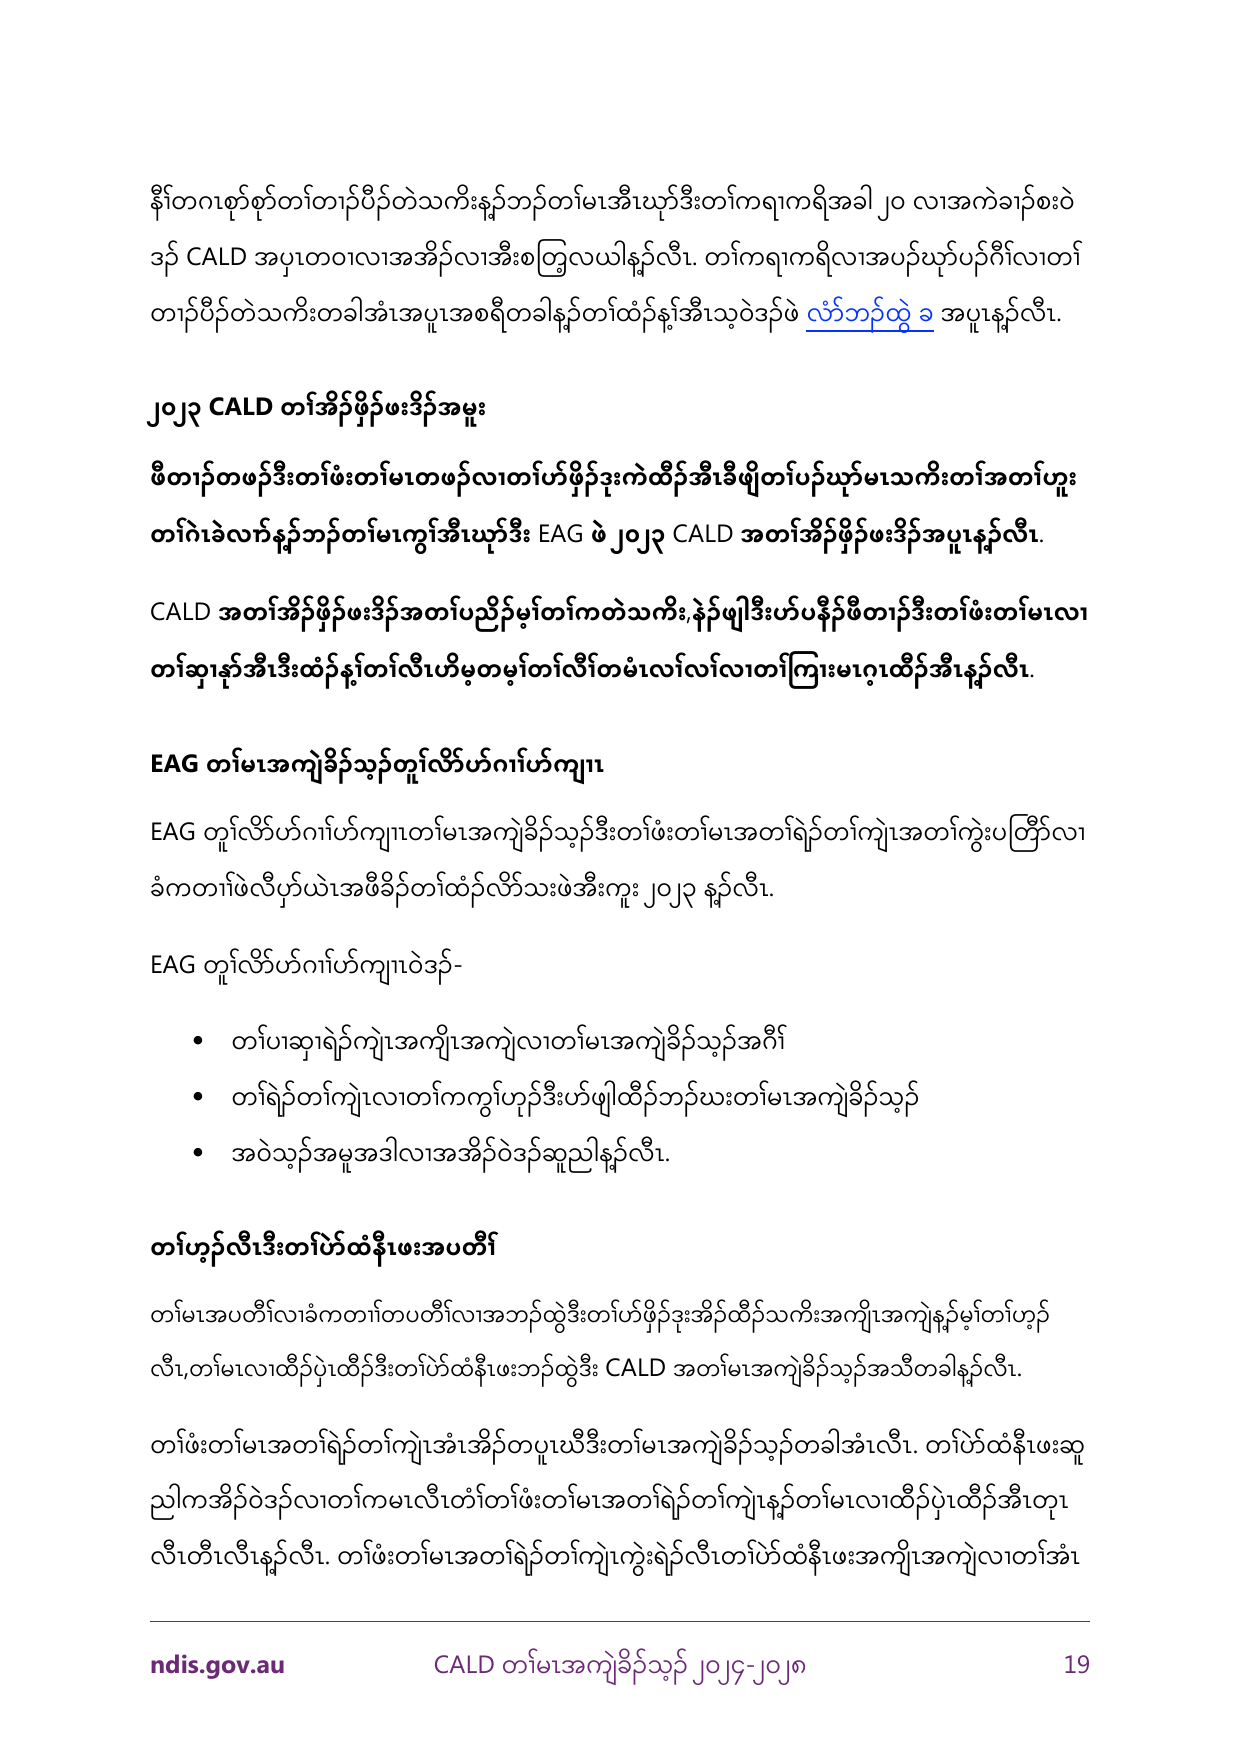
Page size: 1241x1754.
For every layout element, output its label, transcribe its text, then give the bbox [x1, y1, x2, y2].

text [150, 1427, 1090, 1585]
text ဖီတၢၣ်တဖၣ်ဒီးတၢ်ဖံးတၢ်မၤတဖၣ်လၢတၢ်ပာ်ဖှိၣ်ဒုးကဲထီၣ်အီၤခီဖျိတၢ်ပၣ်ဃုာ်မၤသကိးတၢ်အတၢ်ဟူးတၢ်ဂဲၤခဲလၢာ်န့ၣ်ဘၣ်တၢ်မၤကွၢ်အီၤဃုာ်ဒီး EAG ဖဲ ၂၀၂၃ CALD အတၢ်အိၣ်ဖှိၣ်ဖးဒိၣ်အပူၤန့ၣ်လီၤ. [150, 458, 1090, 563]
list တၢ်ရဲၣ်တၢ်ကျဲၤလၢတၢ်ကကွၢ်ဟုၣ်ဒီးပာ်ဖျါထီၣ်ဘၣ်ဃးတၢ်မၤအကျဲခိၣ်သ့ၣ် [194, 1080, 1090, 1126]
subtitle EAG တၢ်မၤအကျဲခိၣ်သ့ၣ်တူၢ်လိာ်ပာ်ဂၢၢ်ပာ်ကျၢၤ [150, 745, 1090, 793]
list အ၀ဲသ့ၣ်အမူအဒါလၢအအိၣ်၀ဲဒၣ်ဆူညါန့ၣ်လီၤ. [194, 1136, 1090, 1182]
text နီၢ်တဂၤစုာ်စုာ်တၢ်တၢၣ်ပီၣ်တဲသကိးန့ၣ်ဘၣ်တၢ်မၤအီၤဃုာ်ဒီးတၢ်ကရၢကရိအခါ ၂၀ လၢအကဲခၢၣ်စး၀ဲဒၣ် CALD အပှၤတ၀ၢလၢအအိၣ်လၢအီးစတြ့လယါန့ၣ်လီၤ. တၢ်ကရၢကရိလၢအပၣ်ဃုာ်ပၣ်ဂီၢ်လၢတၢ်တၢၣ်ပီၣ်တဲသကိးတခါအံၤအပူၤအစရီတခါန့ၣ်တၢ်ထံၣ်န့ၢ်အီၤသ့၀ဲဒၣ်ဖဲ လံာ်ဘၣ်ထွဲ ခ အပူၤန့ၣ်လီၤ. [150, 184, 1090, 342]
text တၢ်မၤအပတီၢ်လၢခံကတၢၢ်တပတီၢ်လၢအဘၣ်ထွဲဒီးတၢ်ပာ်ဖှိၣ်ဒုးအိၣ်ထီၣ်သကိးအကျိၤအကျဲန့ၣ်မ့ၢ်တၢ်ဟ့ၣ်လီၤ,တၢ်မၤလၢထီၣ်ပှဲၤထီၣ်ဒီးတၢ်ပဲာ်ထံနီၤဖးဘၣ်ထွဲဒီး CALD အတၢ်မၤအကျဲခိၣ်သ့ၣ်အသီတခါန့ၣ်လီၤ. [150, 1298, 1090, 1397]
subtitle တၢ်ဟ့ၣ်လီၤဒီးတၢ်ပဲာ်ထံနီၤဖးအပတီၢ် [150, 1229, 1090, 1276]
text EAG တူၢ်လိာ်ပာ်ဂၢၢ်ပာ်ကျၢၤ၀ဲဒၣ်- [150, 947, 1090, 994]
text EAG တူၢ်လိာ်ပာ်ဂၢၢ်ပာ်ကျၢၤတၢ်မၤအကျဲခိၣ်သ့ၣ်ဒီးတၢ်ဖံးတၢ်မၤအတၢ်ရဲၣ်တၢ်ကျဲၤအတၢ်ကွဲးပတြီာ်လၢခံကတၢၢ်ဖဲလီပှာ်ယဲၤအဖီခိၣ်တၢ်ထံၣ်လိာ်သးဖဲအီးကူး ၂၀၂၃ န့ၣ်လီၤ. [150, 815, 1090, 917]
subtitle ၂၀၂၃ CALD တၢ်အိၣ်ဖှိၣ်ဖးဒိၣ်အမူး [150, 389, 1090, 436]
text CALD အတၢ်အိၣ်ဖှိၣ်ဖးဒိၣ်အတၢ်ပညိၣ်မ့ၢ်တၢ်ကတဲသကိး,နဲၣ်ဖျါဒီးပာ်ပနီၣ်ဖီတၢၣ်ဒီးတၢ်ဖံးတၢ်မၤလၢတၢ်ဆှၢနုာ်အီၤဒီးထံၣ်န့ၢ်တၢ်လီၤဟိမ့တမ့ၢ်တၢ်လီၢ်တမံၤလၢ်လၢ်လၢတၢ်ကြၢးမၤဂ့ၤထီၣ်အီၤန့ၣ်လီၤ. [150, 593, 1090, 698]
list တၢ်ပၢဆှၢရဲၣ်ကျဲၤအကျိၤအကျဲလၢတၢ်မၤအကျဲခိၣ်သ့ၣ်အဂီၢ် [194, 1024, 1090, 1070]
